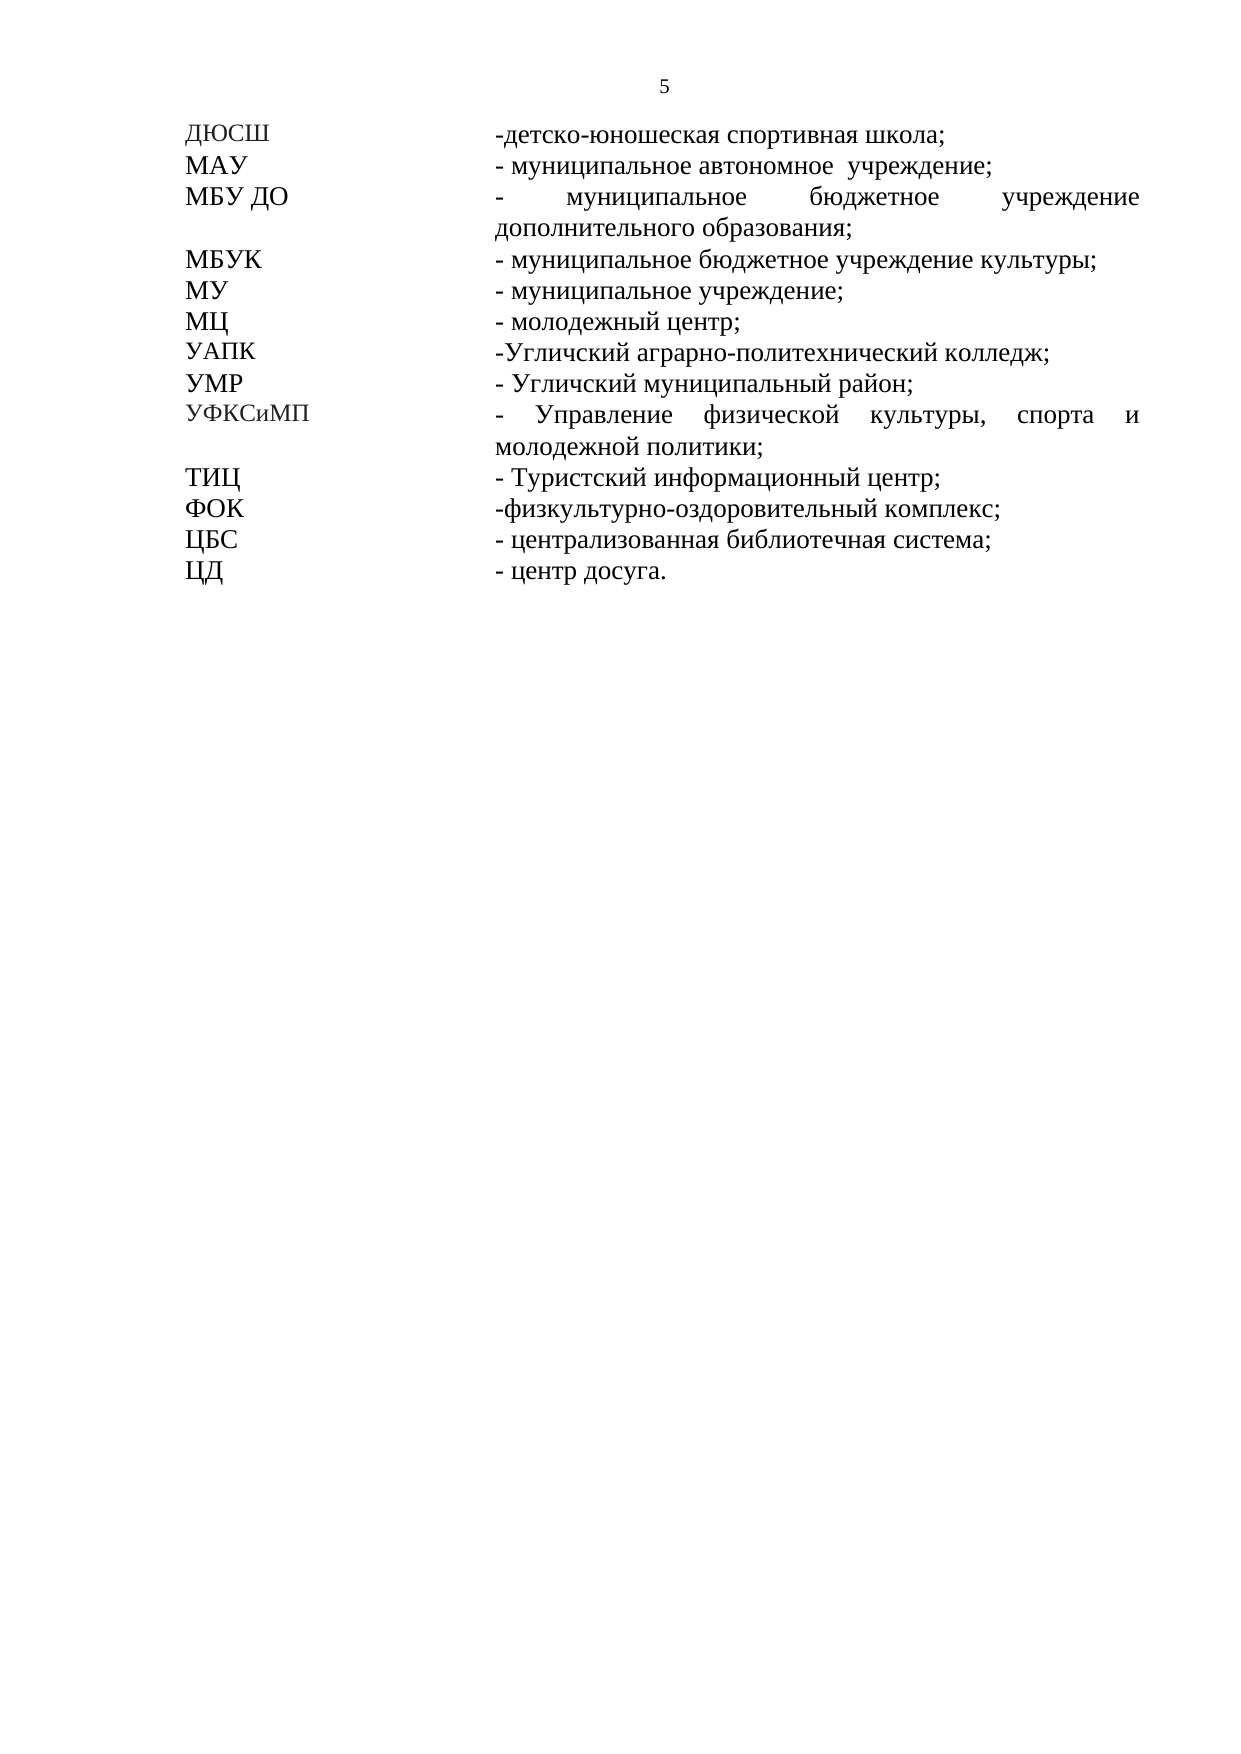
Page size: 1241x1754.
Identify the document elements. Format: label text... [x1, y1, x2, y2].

table_cell - муниципальное учреждение; [484, 274, 1152, 305]
table_cell ЦБС [174, 523, 484, 554]
table_cell - Угличский муниципальный район; [484, 367, 1152, 398]
table_cell - централизованная библиотечная система; [484, 523, 1152, 554]
table_cell -детско-юношеская спортивная школа; [484, 118, 1152, 149]
table_cell МУ [174, 274, 484, 305]
table_cell - муниципальное бюджетное учреждение дополнительного образования; [484, 180, 1152, 243]
table_cell ЦД [174, 554, 484, 585]
table_cell УАПК [174, 336, 484, 367]
table_cell МЦ [174, 305, 484, 336]
table_cell - молодежный центр; [484, 305, 1152, 336]
table_cell МБУ ДО [174, 180, 484, 243]
table_cell - Туристский информационный центр; [484, 461, 1152, 492]
table_cell - центр досуга. [484, 554, 1152, 585]
table_cell - муниципальное автономное учреждение; [484, 149, 1152, 180]
table_cell -Угличский аграрно-политехнический колледж; [484, 336, 1152, 367]
table_cell УФКСиМП [174, 399, 484, 461]
table_cell ТИЦ [174, 461, 484, 492]
table_cell - муниципальное бюджетное учреждение культуры; [484, 243, 1152, 274]
table_cell - Управление физической культуры, спорта и молодежной политики; [484, 399, 1152, 461]
table_cell -физкультурно-оздоровительный комплекс; [484, 492, 1152, 523]
table_cell УМР [174, 367, 484, 398]
table_cell МБУК [174, 243, 484, 274]
table_cell МАУ [174, 149, 484, 180]
table_cell ФОК [174, 492, 484, 523]
table_cell ДЮСШ [174, 118, 484, 149]
